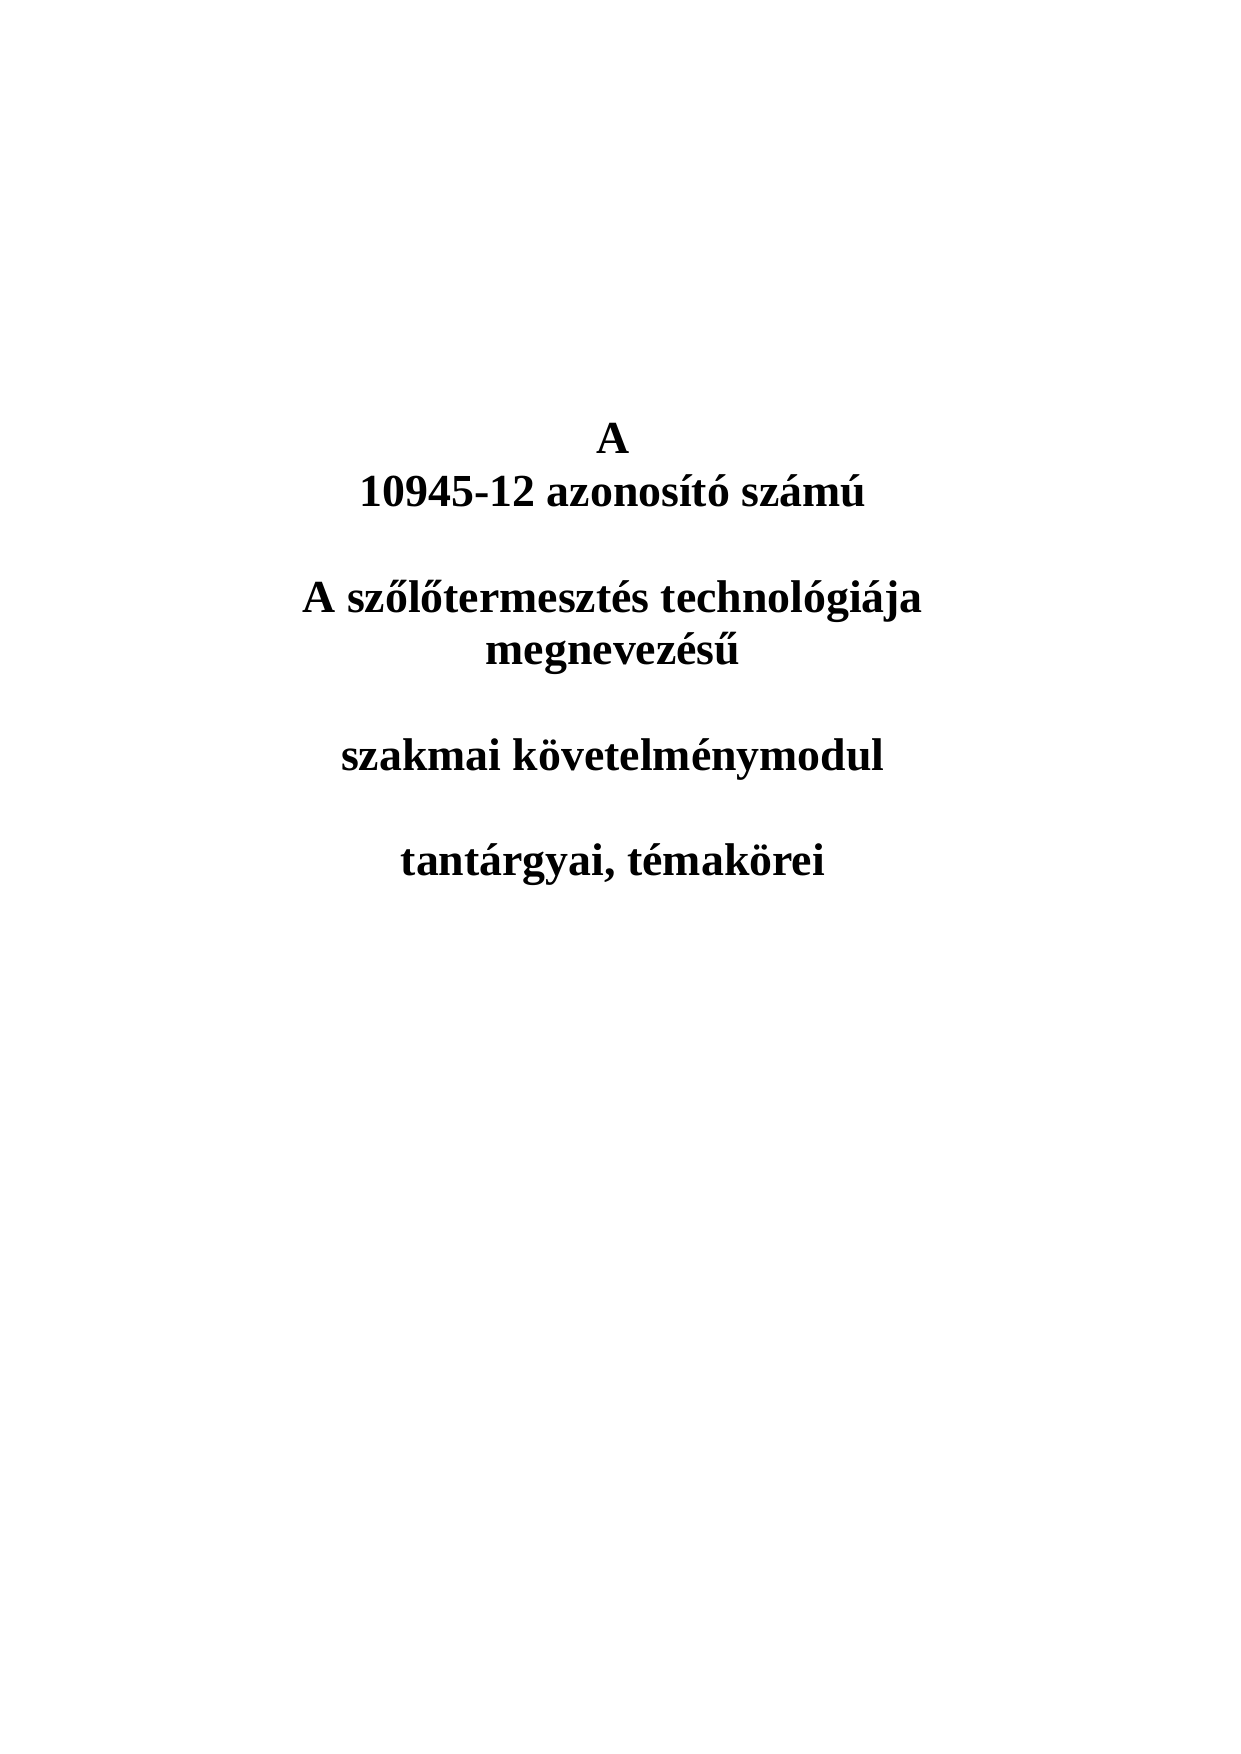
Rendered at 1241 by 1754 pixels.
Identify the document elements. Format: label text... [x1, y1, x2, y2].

text tantárgyai, témakörei [133, 833, 1093, 886]
text szakmai követelménymodul [133, 727, 1093, 780]
text 10945-12 azonosító számú [133, 464, 1093, 517]
text A szőlőtermesztés technológiája [133, 569, 1093, 622]
text A [133, 411, 1093, 464]
text megnevezésű [133, 622, 1093, 675]
